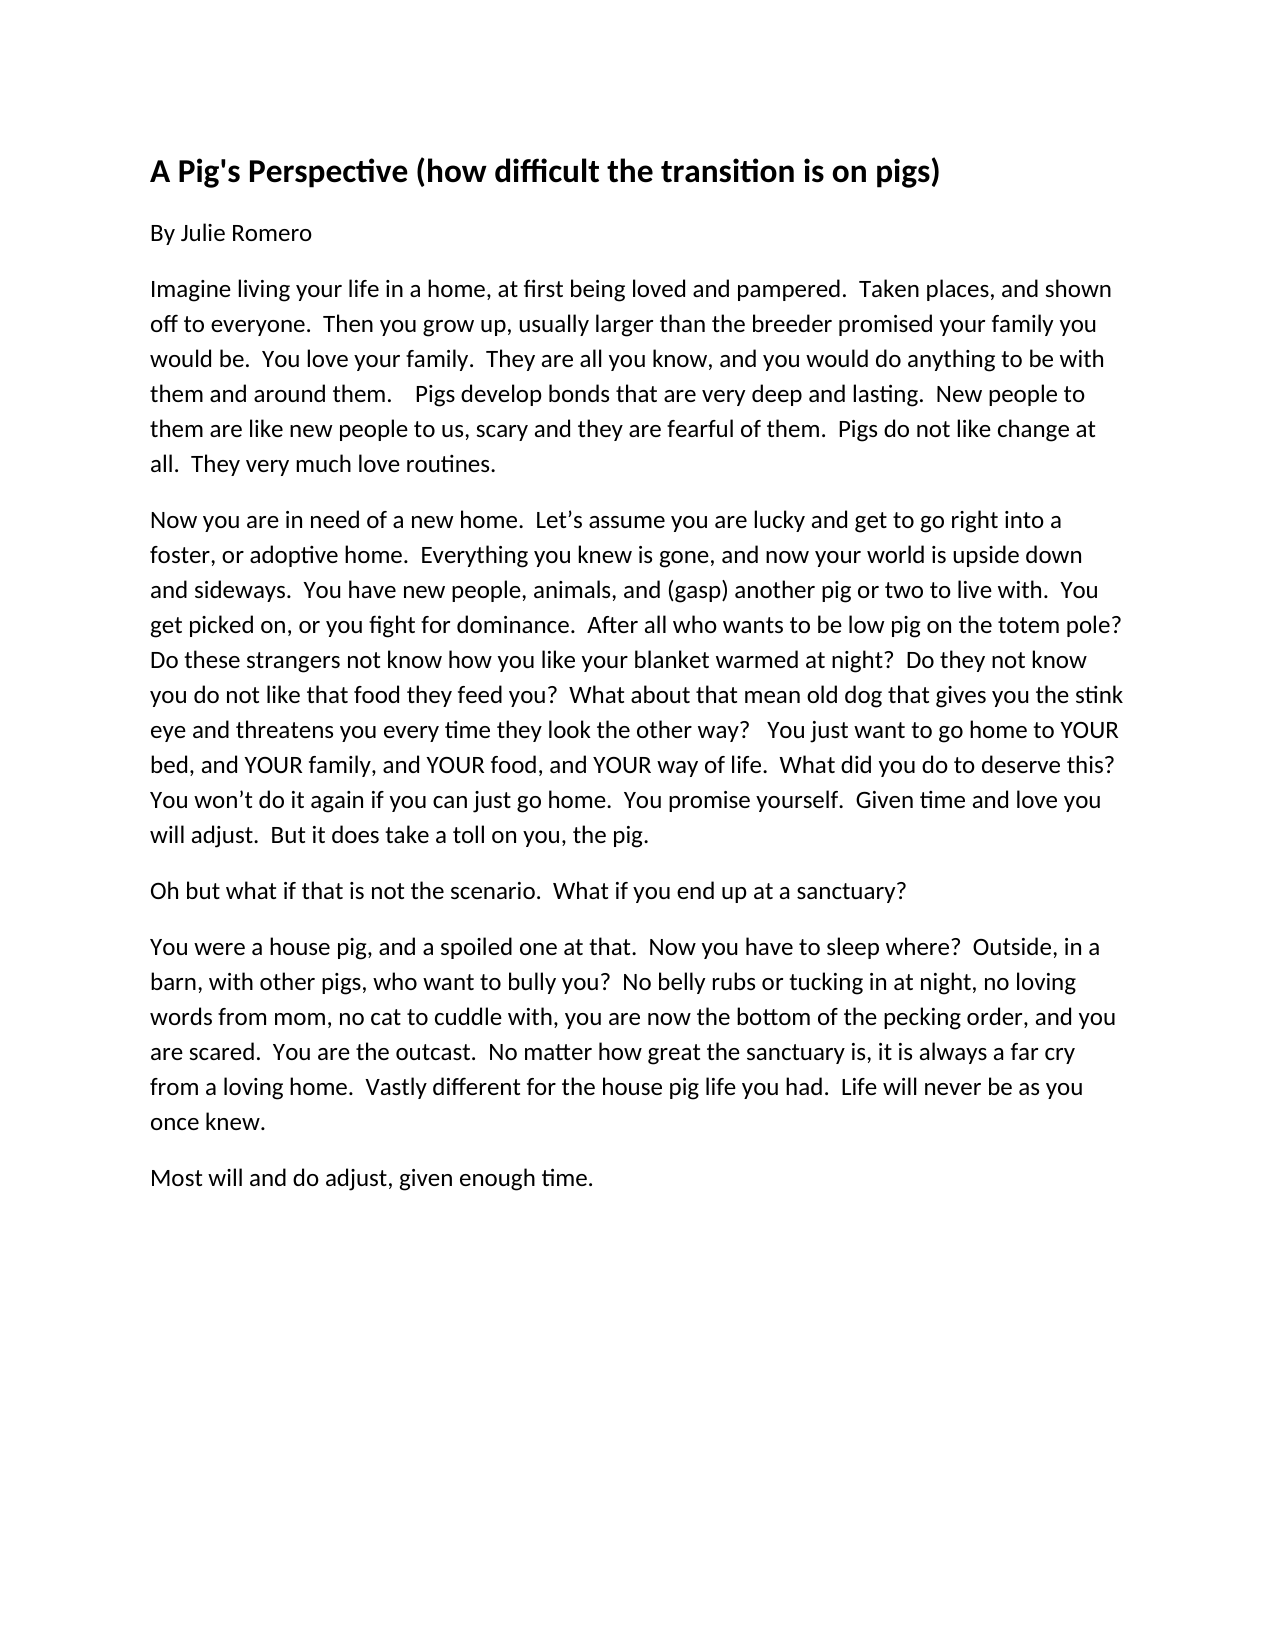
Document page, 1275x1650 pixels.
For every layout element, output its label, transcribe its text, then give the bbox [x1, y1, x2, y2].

text A Pig's Perspective (how difficult the transition is on pigs) [150, 150, 1125, 191]
text Now you are in need of a new home. Let’s assume you are lucky and get to go right into a foster, or adoptive home. Everything you knew is gone, and now your world is upside down and sideways. You have new people, animals, and (gasp) another pig or two to live with. You get picked on, or you fight for dominance. After all who wants to be low pig on the totem pole? Do these strangers not know how you like your blanket warmed at night? Do they not know you do not like that food they feed you? What about that mean old dog that gives you the stink eye and threatens you every time they look the other way? You just want to go home to YOUR bed, and YOUR family, and YOUR food, and YOUR way of life. What did you do to deserve this? You won’t do it again if you can just go home. You promise yourself. Given time and love you will adjust. But it does take a toll on you, the pig. [150, 504, 1125, 850]
text Oh but what if that is not the scenario. What if you end up at a sanctuary? [150, 875, 1125, 906]
text Most will and do adjust, given enough time. [150, 1162, 1125, 1192]
text By Julie Romero [150, 218, 1125, 248]
text Imagine living your life in a home, at first being loved and pampered. Taken places, and shown off to everyone. Then you grow up, usually larger than the breeder promised your family you would be. You love your family. They are all you know, and you would do anything to be with them and around them. Pigs develop bonds that are very deep and lasting. New people to them are like new people to us, scary and they are fearful of them. Pigs do not like change at all. They very much love routines. [150, 273, 1125, 479]
text You were a house pig, and a spoiled one at that. Now you have to sleep where? Outside, in a barn, with other pigs, who want to bully you? No belly rubs or tucking in at night, no loving words from mom, no cat to cuddle with, you are now the bottom of the pecking order, and you are scared. You are the outcast. No matter how great the sanctuary is, it is always a far cry from a loving home. Vastly different for the house pig life you had. Life will never be as you once knew. [150, 931, 1125, 1136]
